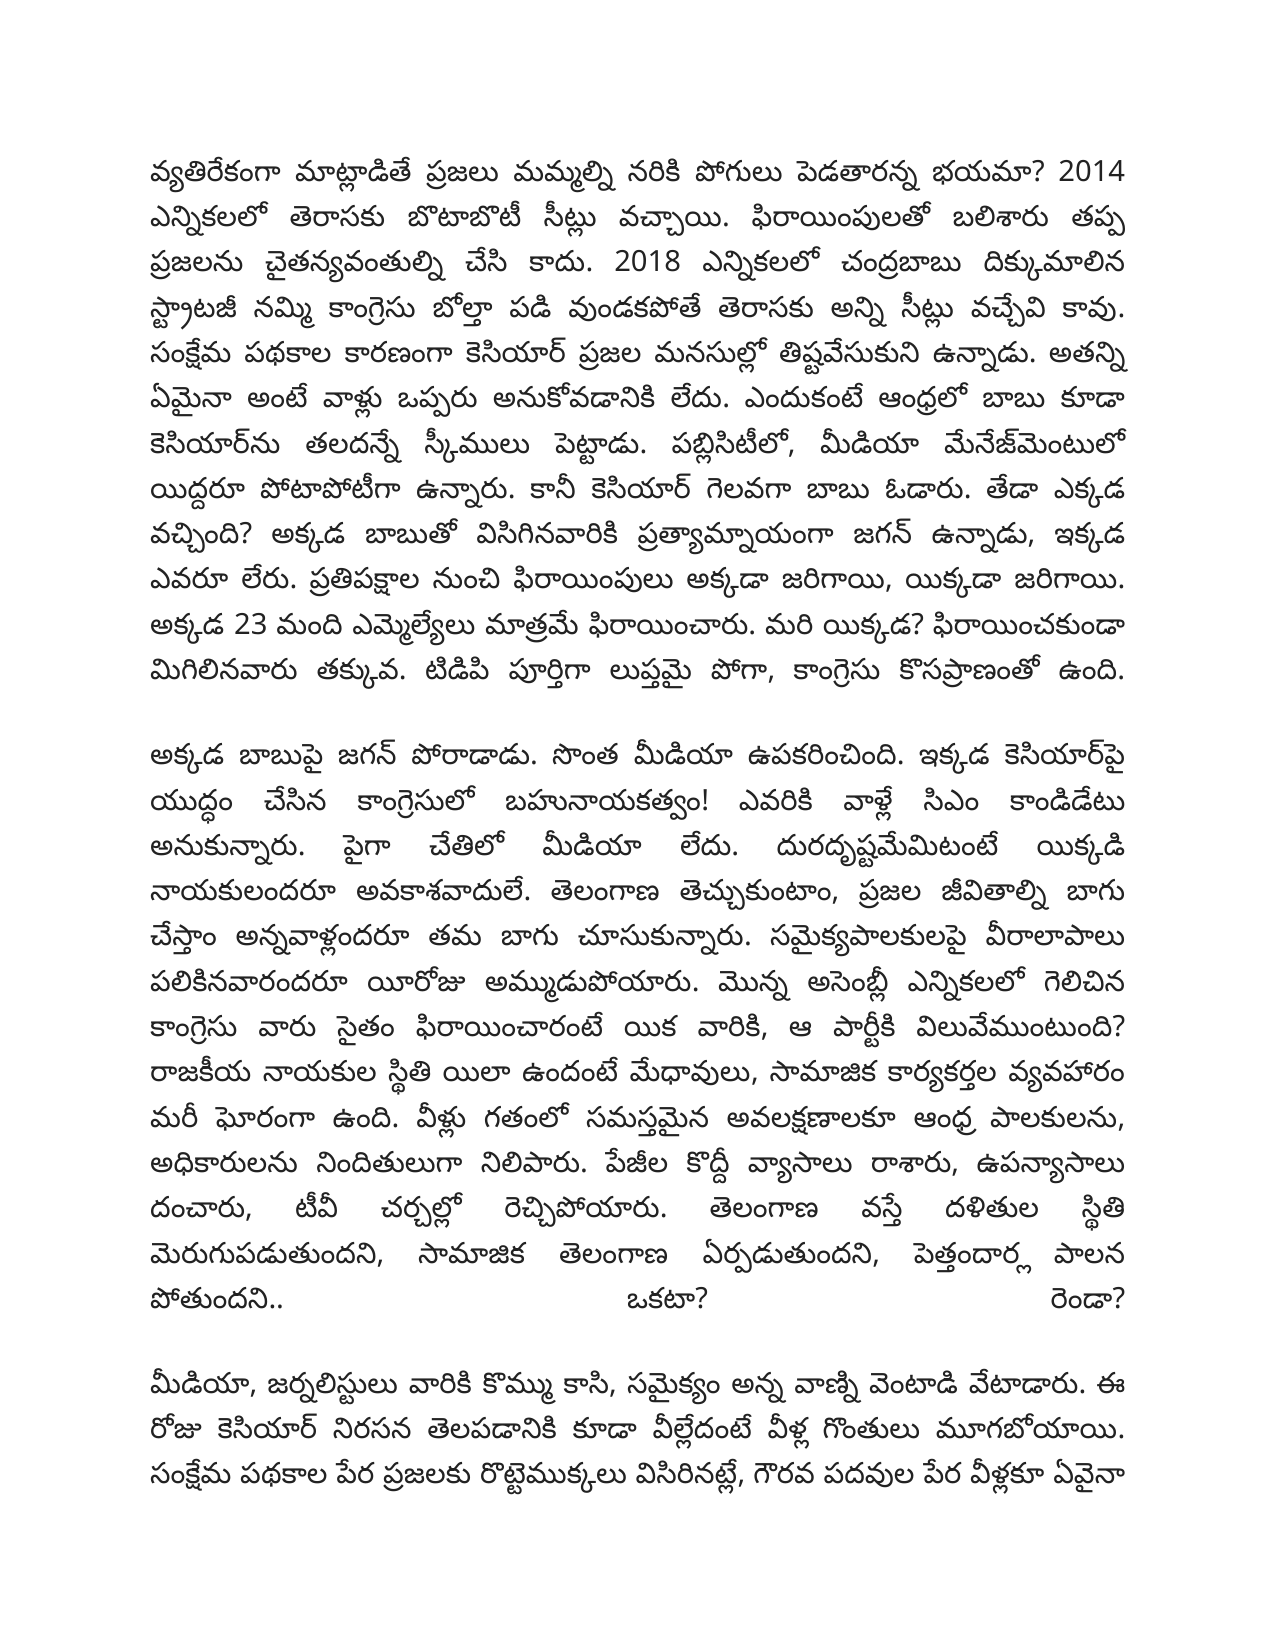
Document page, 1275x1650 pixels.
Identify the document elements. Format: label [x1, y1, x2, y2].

text [150, 150, 1125, 1498]
